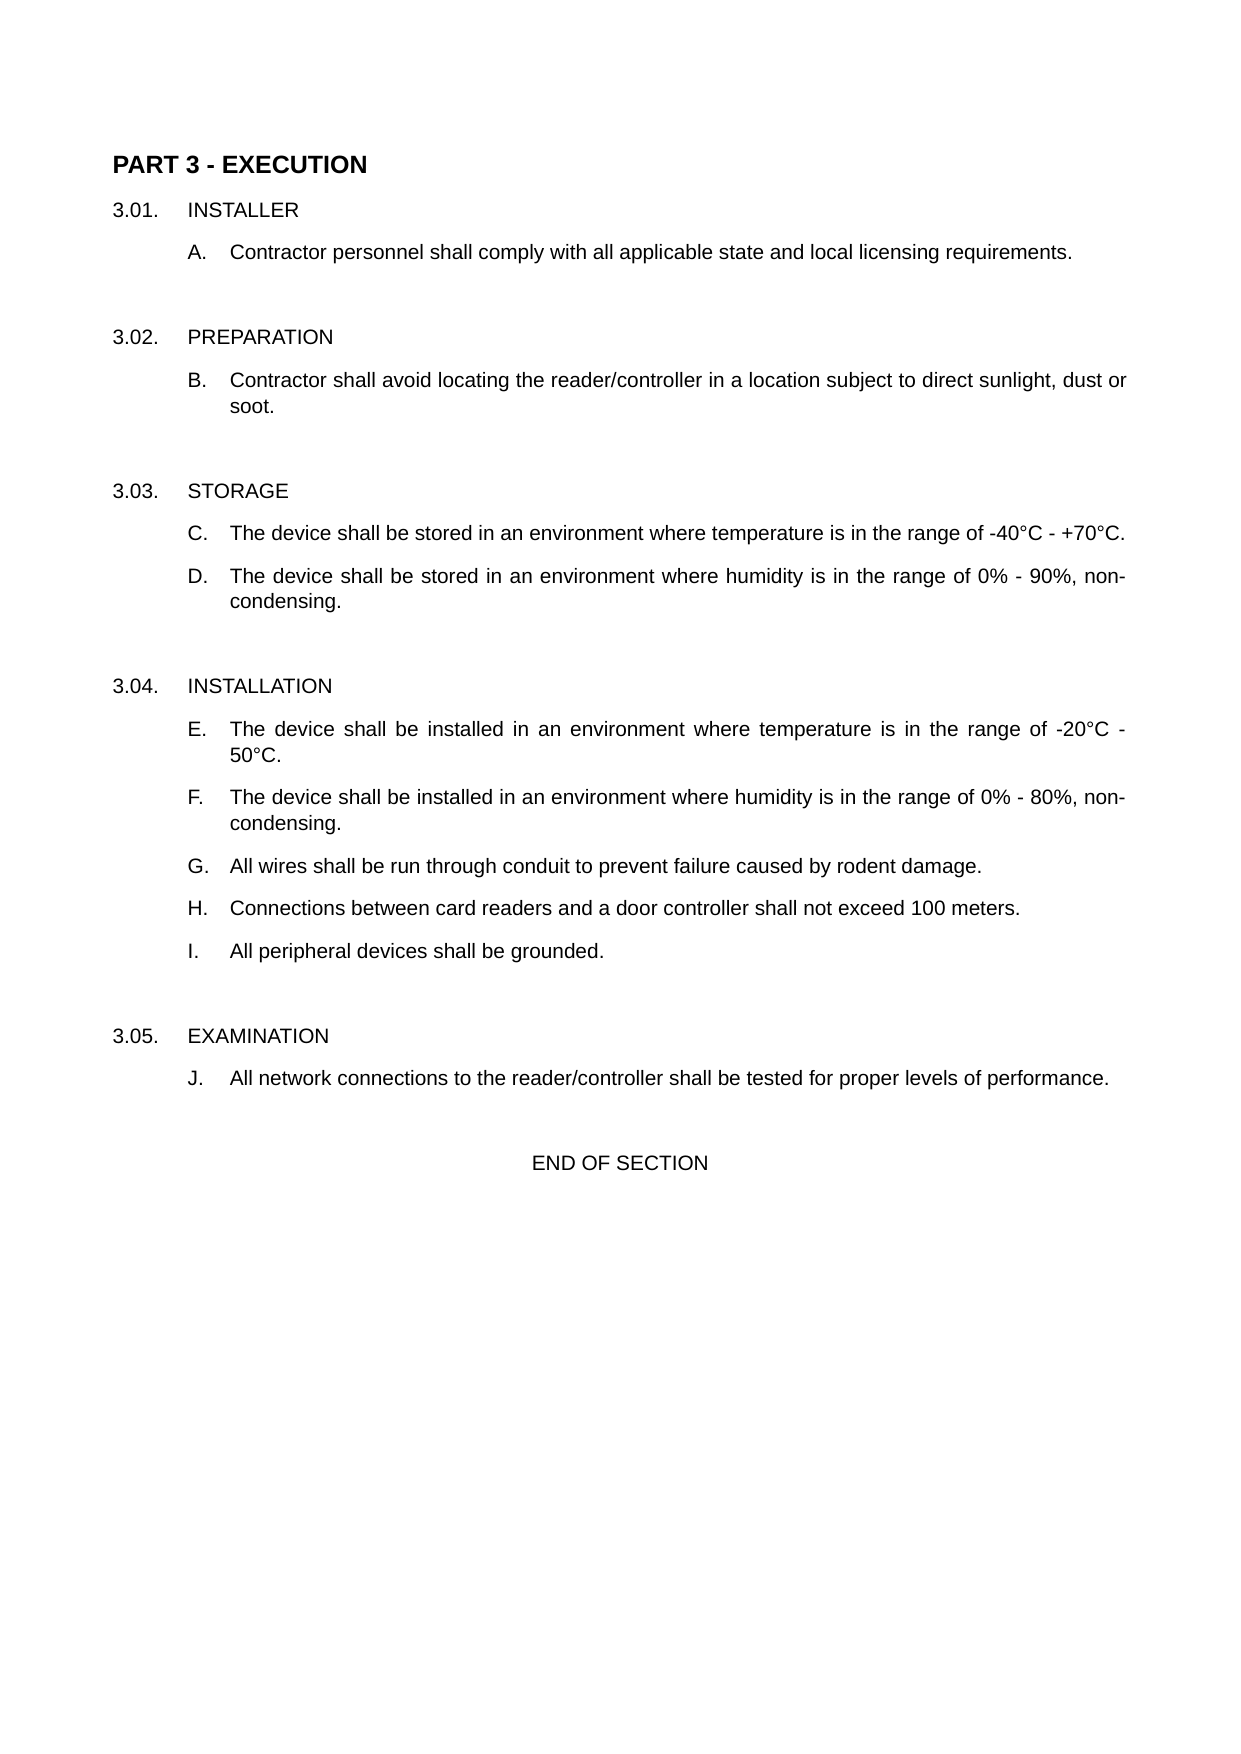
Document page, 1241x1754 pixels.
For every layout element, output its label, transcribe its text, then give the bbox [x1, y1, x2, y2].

text STORAGE [112, 478, 1128, 502]
list The device shall be installed in an environment where humidity is in the range of 0% - 80%, non-condensing. [187, 785, 1128, 835]
text PREPARATION [112, 325, 1128, 349]
list The device shall be installed in an environment where temperature is in the range of -20°C - 50°C. [187, 717, 1128, 767]
list All network connections to the reader/controller shall be tested for proper levels of performance. [187, 1066, 1128, 1090]
list Contractor shall avoid locating the reader/controller in a location subject to direct sunlight, dust or soot. [187, 368, 1128, 417]
subtitle PART 3 - EXECUTION [112, 150, 1128, 179]
text Connections between card readers and a door controller shall not exceed 100 meters. [187, 896, 1128, 920]
text END OF SECTION [112, 1151, 1128, 1175]
list The device shall be stored in an environment where humidity is in the range of 0% - 90%, non-condensing. [187, 563, 1128, 613]
list All wires shall be run through conduit to prevent failure caused by rodent damage. [187, 853, 1128, 877]
list The device shall be stored in an environment where temperature is in the range of -40°C - +70°C. [187, 521, 1128, 545]
text EXAMINATION [112, 1023, 1128, 1047]
text INSTALLATION [112, 674, 1128, 698]
text All peripheral devices shall be grounded. [187, 938, 1128, 962]
list Contractor personnel shall comply with all applicable state and local licensing requirements. [187, 240, 1128, 264]
text INSTALLER [112, 198, 1128, 222]
